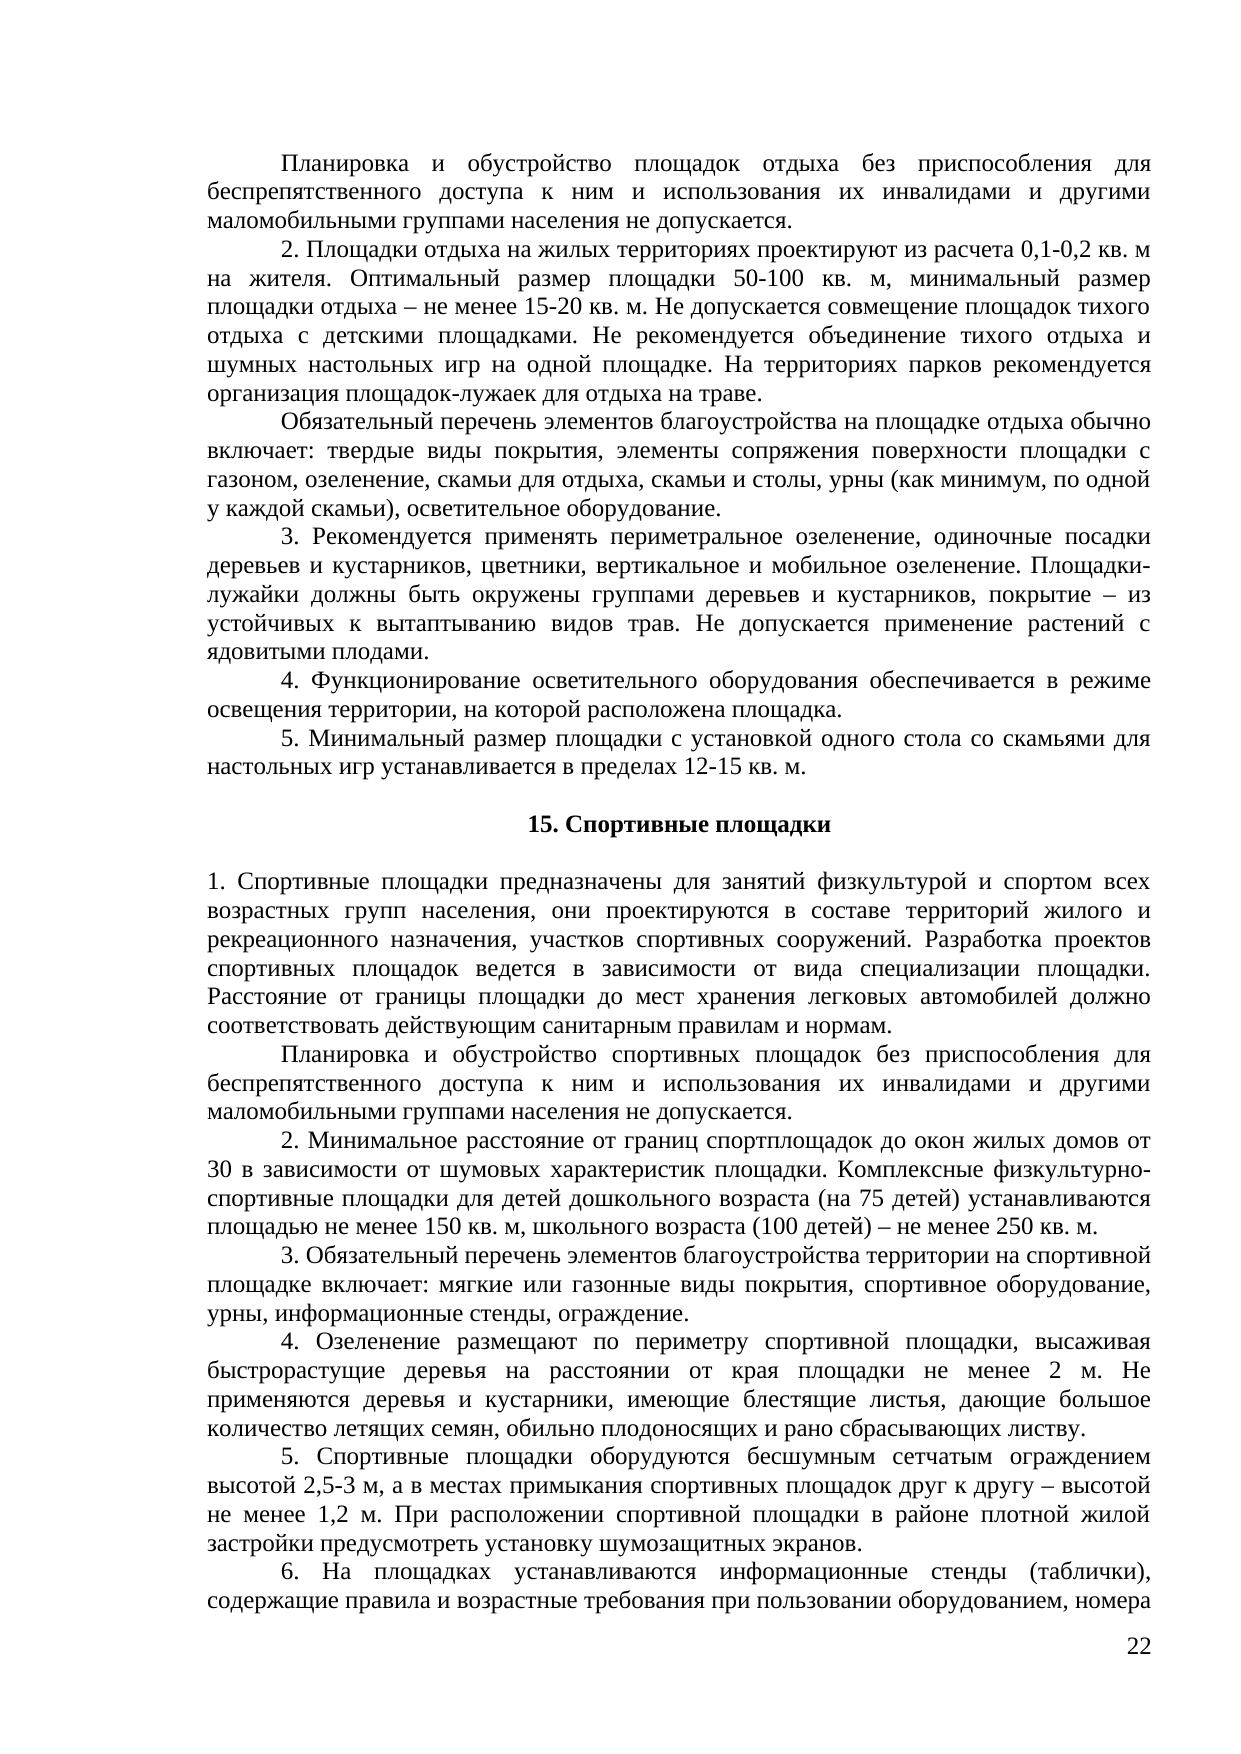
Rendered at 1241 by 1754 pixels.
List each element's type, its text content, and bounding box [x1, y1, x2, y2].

text 5. Спортивные площадки оборудуются бесшумным сетчатым ограждением высотой 2,5-3 м, а в местах примыкания спортивных площадок друг к другу – высотой не менее 1,2 м. При расположении спортивной площадки в районе плотной жилой застройки предусмотреть установку шумозащитных экранов. [207, 1441, 1152, 1556]
text 4. Функционирование осветительного оборудования обеспечивается в режиме освещения территории, на которой расположена площадка. [207, 665, 1152, 723]
text Планировка и обустройство спортивных площадок без приспособления для беспрепятственного доступа к ним и использования их инвалидами и другими маломобильными группами населения не допускается. [207, 1039, 1152, 1125]
text Обязательный перечень элементов благоустройства на площадке отдыха обычно включает: твердые виды покрытия, элементы сопряжения поверхности площадки с газоном, озеленение, скамьи для отдыха, скамьи и столы, урны (как минимум, по одной у каждой скамьи), осветительное оборудование. [207, 406, 1152, 521]
title 15. Спортивные площадки [207, 809, 1152, 838]
text 1. Спортивные площадки предназначены для занятий физкультурой и спортом всех возрастных групп населения, они проектируются в составе территорий жилого и рекреационного назначения, участков спортивных сооружений. Разработка проектов спортивных площадок ведется в зависимости от вида специализации площадки. Расстояние от границы площадки до мест хранения легковых автомобилей должно соответствовать действующим санитарным правилам и нормам. [207, 866, 1152, 1039]
text 2. Площадки отдыха на жилых территориях проектируют из расчета 0,1-0,2 кв. м на жителя. Оптимальный размер площадки 50-100 кв. м, минимальный размер площадки отдыха – не менее 15-20 кв. м. Не допускается совмещение площадок тихого отдыха с детскими площадками. Не рекомендуется объединение тихого отдыха и шумных настольных игр на одной площадке. На территориях парков рекомендуется организация площадок-лужаек для отдыха на траве. [207, 234, 1152, 406]
text Планировка и обустройство площадок отдыха без приспособления для беспрепятственного доступа к ним и использования их инвалидами и другими маломобильными группами населения не допускается. [207, 148, 1152, 234]
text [207, 1556, 1152, 1614]
text 3. Обязательный перечень элементов благоустройства территории на спортивной площадке включает: мягкие или газонные виды покрытия, спортивное оборудование, урны, информационные стенды, ограждение. [207, 1240, 1152, 1326]
text 5. Минимальный размер площадки с установкой одного стола со скамьями для настольных игр устанавливается в пределах 12-15 кв. м. [207, 723, 1152, 780]
text 3. Рекомендуется применять периметральное озеленение, одиночные посадки деревьев и кустарников, цветники, вертикальное и мобильное озеленение. Площадки-лужайки должны быть окружены группами деревьев и кустарников, покрытие – из устойчивых к вытаптыванию видов трав. Не допускается применение растений с ядовитыми плодами. [207, 521, 1152, 665]
text 2. Минимальное расстояние от границ спортплощадок до окон жилых домов от 30 в зависимости от шумовых характеристик площадки. Комплексные физкультурно-спортивные площадки для детей дошкольного возраста (на 75 детей) устанавливаются площадью не менее 150 кв. м, школьного возраста (100 детей) – не менее 250 кв. м. [207, 1125, 1152, 1240]
text 4. Озеленение размещают по периметру спортивной площадки, высаживая быстрорастущие деревья на расстоянии от края площадки не менее 2 м. Не применяются деревья и кустарники, имеющие блестящие листья, дающие большое количество летящих семян, обильно плодоносящих и рано сбрасывающих листву. [207, 1326, 1152, 1441]
